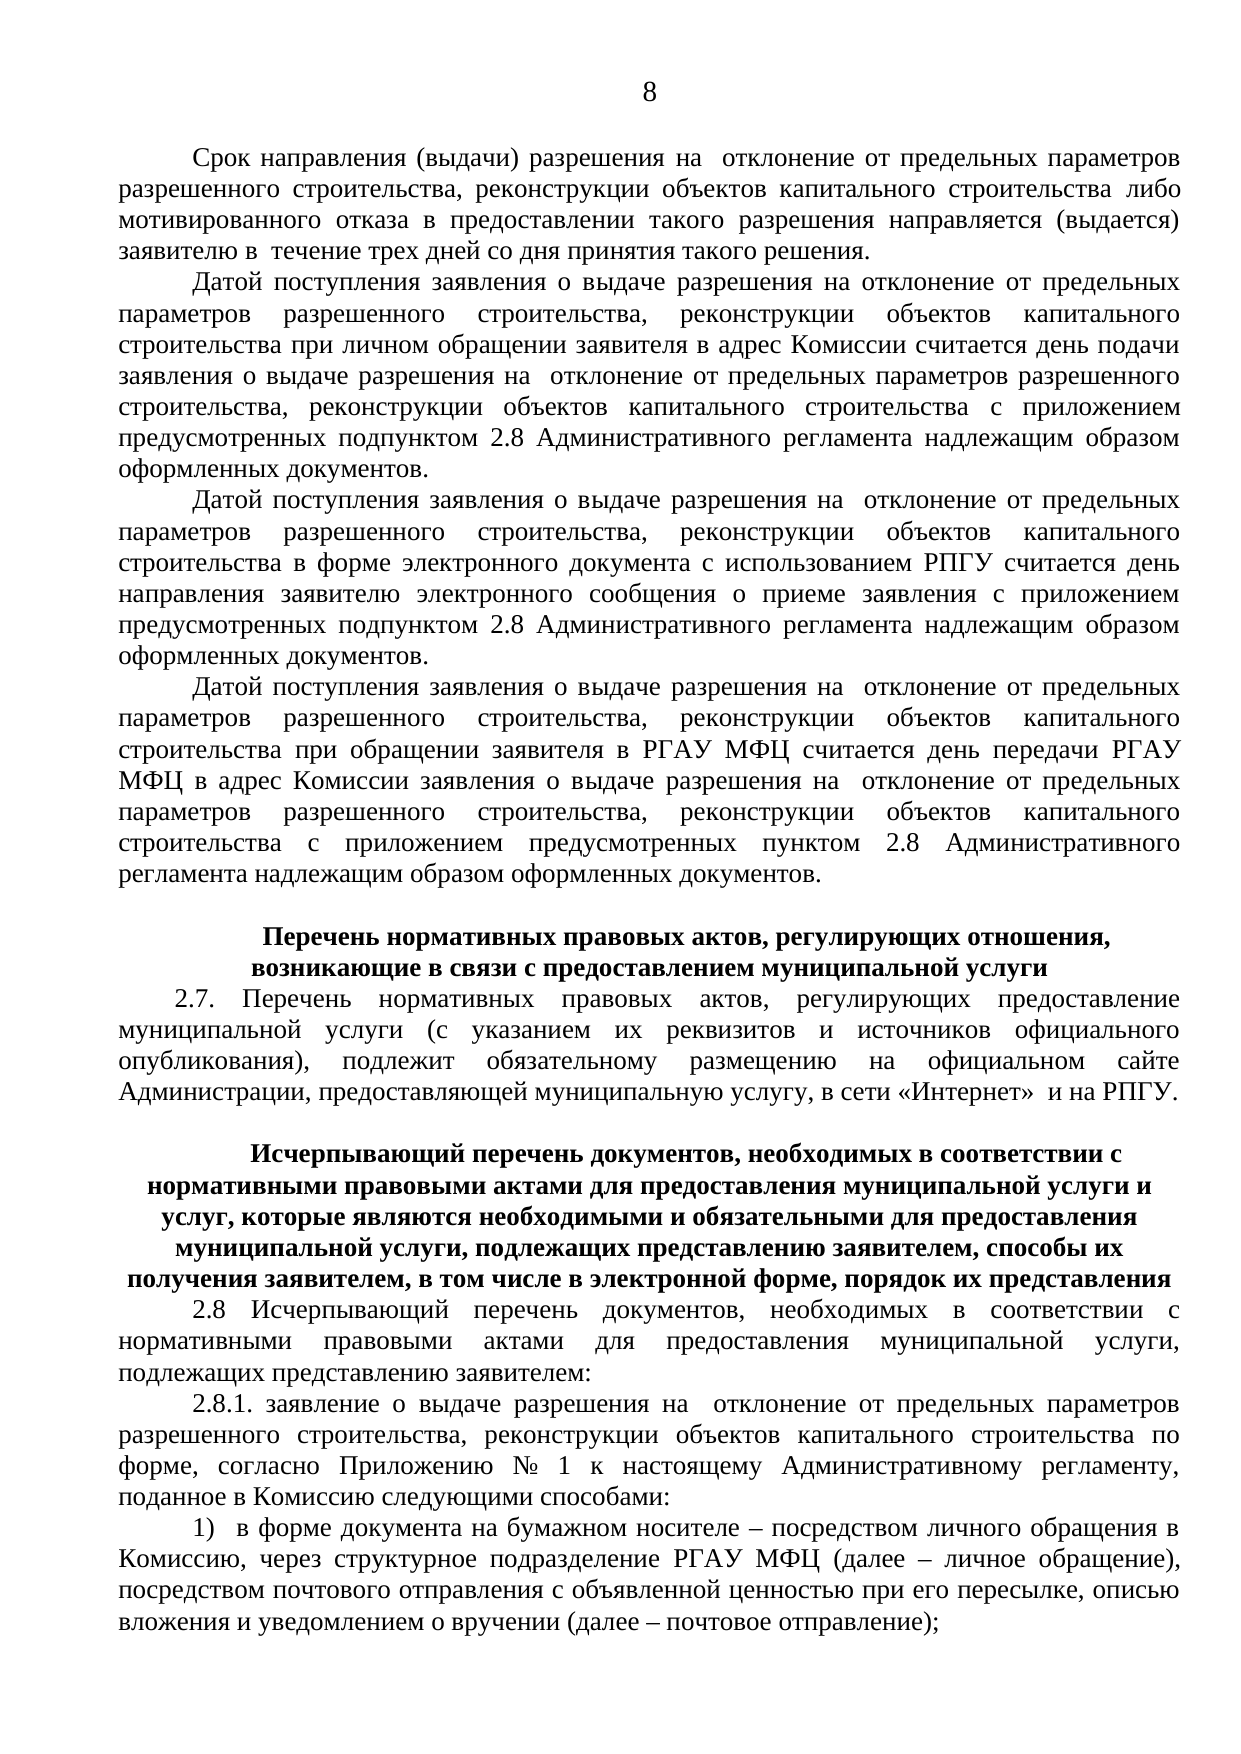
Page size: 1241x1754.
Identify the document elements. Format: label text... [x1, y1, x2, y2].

text Датой поступления заявления о выдаче разрешения на отклонение от предельных параметров разрешенного строительства, реконструкции объектов капитального строительства при обращении заявителя в РГАУ МФЦ считается день передачи РГАУ МФЦ в адрес Комиссии заявления о выдаче разрешения на отклонение от предельных параметров разрешенного строительства, реконструкции объектов капитального строительства с приложением предусмотренных пунктом 2.8 Административного регламента надлежащим образом оформленных документов. [118, 670, 1181, 888]
text 2.7. Перечень нормативных правовых актов, регулирующих предоставление муниципальной услуги (с указанием их реквизитов и источников официального опубликования), подлежит обязательному размещению на официальном сайте Администрации, предоставляющей муниципальную услугу, в сети «Интернет» и на РПГУ. [118, 982, 1181, 1106]
text Датой поступления заявления о выдаче разрешения на отклонение от предельных параметров разрешенного строительства, реконструкции объектов капитального строительства при личном обращении заявителя в адрес Комиссии считается день подачи заявления о выдаче разрешения на отклонение от предельных параметров разрешенного строительства, реконструкции объектов капитального строительства с приложением предусмотренных подпунктом 2.8 Административного регламента надлежащим образом оформленных документов. [118, 266, 1181, 483]
text Срок направления (выдачи) разрешения на отклонение от предельных параметров разрешенного строительства, реконструкции объектов капитального строительства либо мотивированного отказа в предоставлении такого разрешения направляется (выдается) заявителю в течение трех дней со дня принятия такого решения. [118, 141, 1181, 266]
text Перечень нормативных правовых актов, регулирующих отношения, возникающие в связи с предоставлением муниципальной услуги [118, 919, 1181, 982]
text Исчерпывающий перечень документов, необходимых в соответствии с нормативными правовыми актами для предоставления муниципальной услуги и услуг, которые являются необходимыми и обязательными для предоставления муниципальной услуги, подлежащих представлению заявителем, способы их получения заявителем, в том числе в электронной форме, порядок их представления [118, 1138, 1181, 1293]
text Датой поступления заявления о выдаче разрешения на отклонение от предельных параметров разрешенного строительства, реконструкции объектов капитального строительства в форме электронного документа с использованием РПГУ считается день направления заявителю электронного сообщения о приеме заявления с приложением предусмотренных подпунктом 2.8 Административного регламента надлежащим образом оформленных документов. [118, 483, 1181, 670]
list в форме документа на бумажном носителе – посредством личного обращения в Комиссию, через структурное подразделение РГАУ МФЦ (далее – личное обращение), посредством почтового отправления с объявленной ценностью при его пересылке, описью вложения и уведомлением о вручении (далее – почтовое отправление); [118, 1511, 1181, 1636]
text 2.8.1. заявление о выдаче разрешения на отклонение от предельных параметров разрешенного строительства, реконструкции объектов капитального строительства по форме, согласно Приложению № 1 к настоящему Административному регламенту, поданное в Комиссию следующими способами: [118, 1387, 1181, 1511]
text 2.8 Исчерпывающий перечень документов, необходимых в соответствии с нормативными правовыми актами для предоставления муниципальной услуги, подлежащих представлению заявителем: [118, 1293, 1181, 1387]
